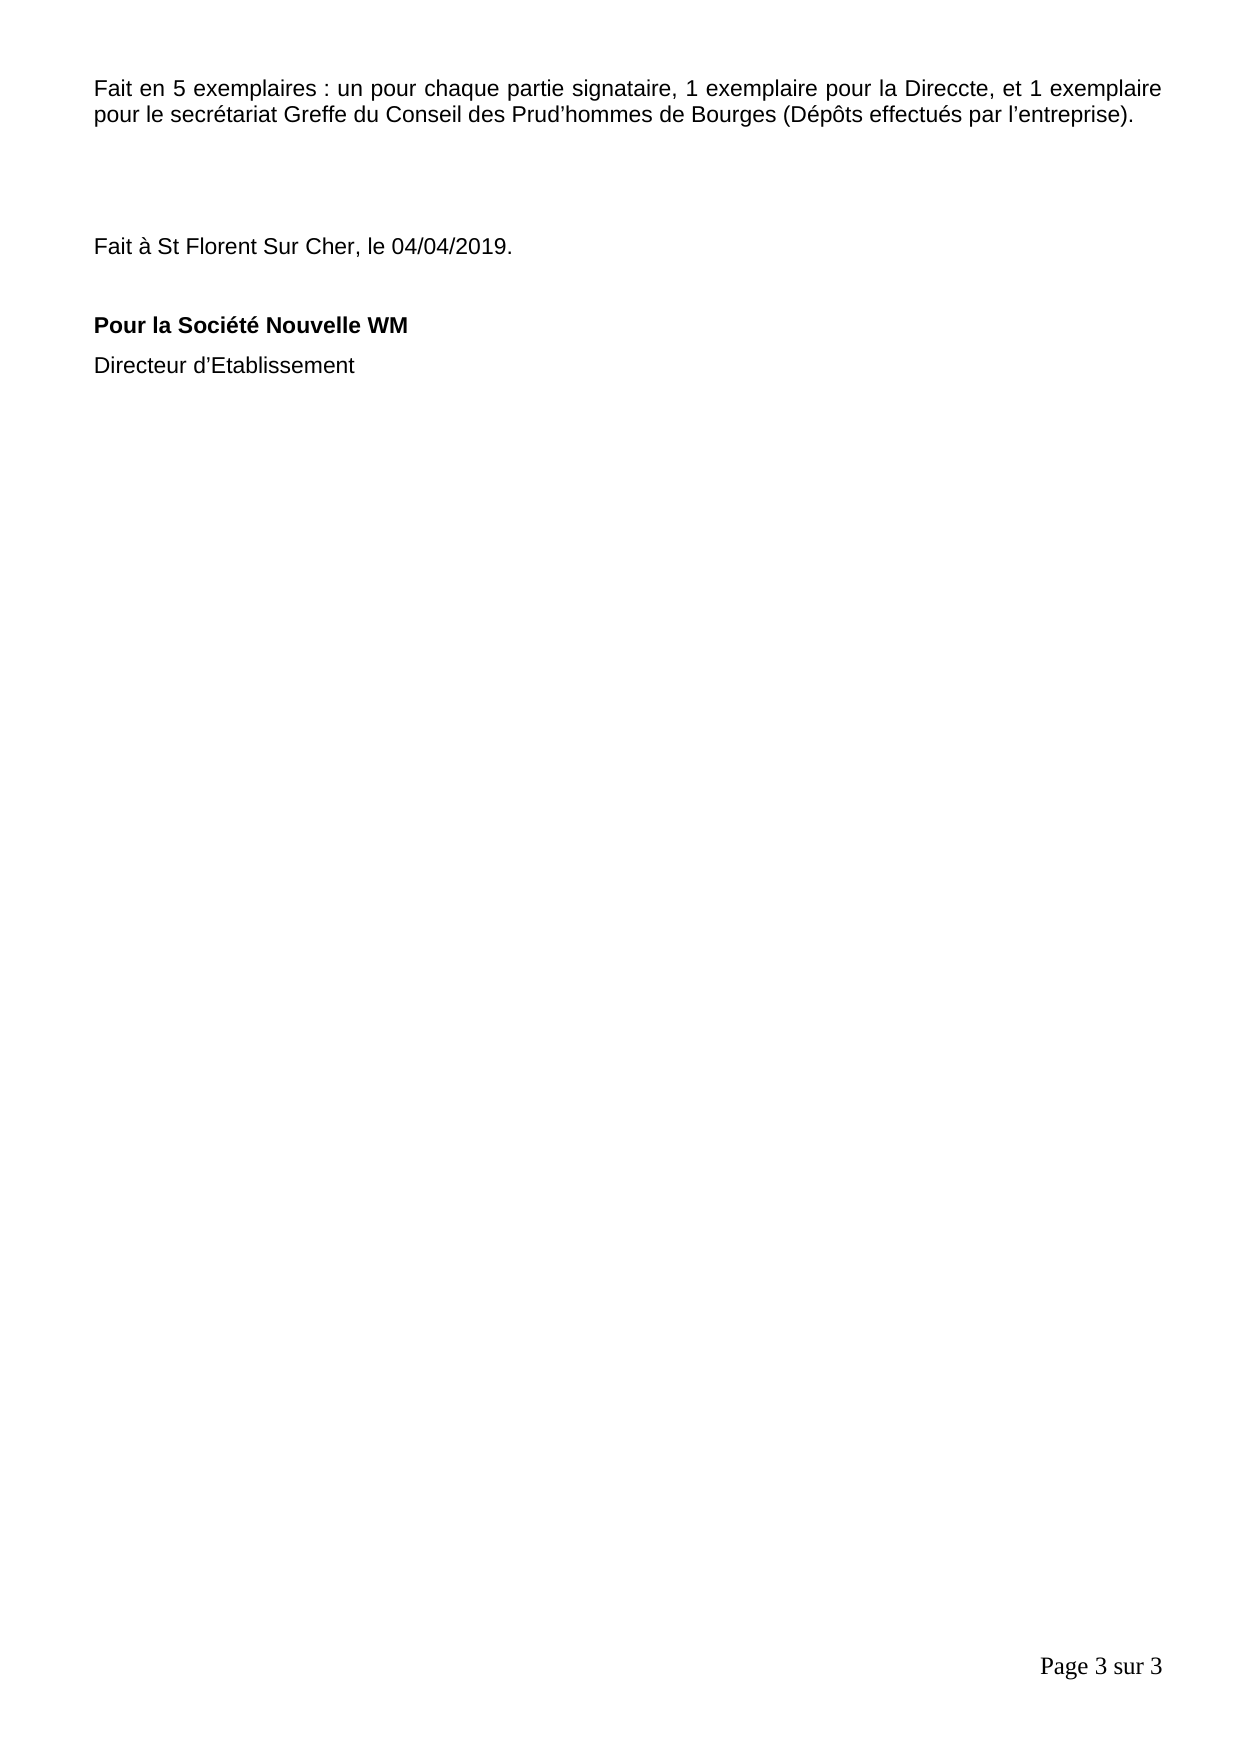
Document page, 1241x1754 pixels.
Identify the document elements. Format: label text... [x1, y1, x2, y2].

text Fait à St Florent Sur Cher, le 04/04/2019. [94, 233, 1162, 259]
text Pour la Société Nouvelle WM [94, 312, 1162, 338]
text Fait en 5 exemplaires : un pour chaque partie signataire, 1 exemplaire pour la Direccte, et 1 exemplaire pour le secrétariat Greffe du Conseil des Prud’hommes de Bourges (Dépôts effectués par l’entreprise). [94, 75, 1162, 128]
text Directeur d’Etablissement [94, 352, 1162, 378]
